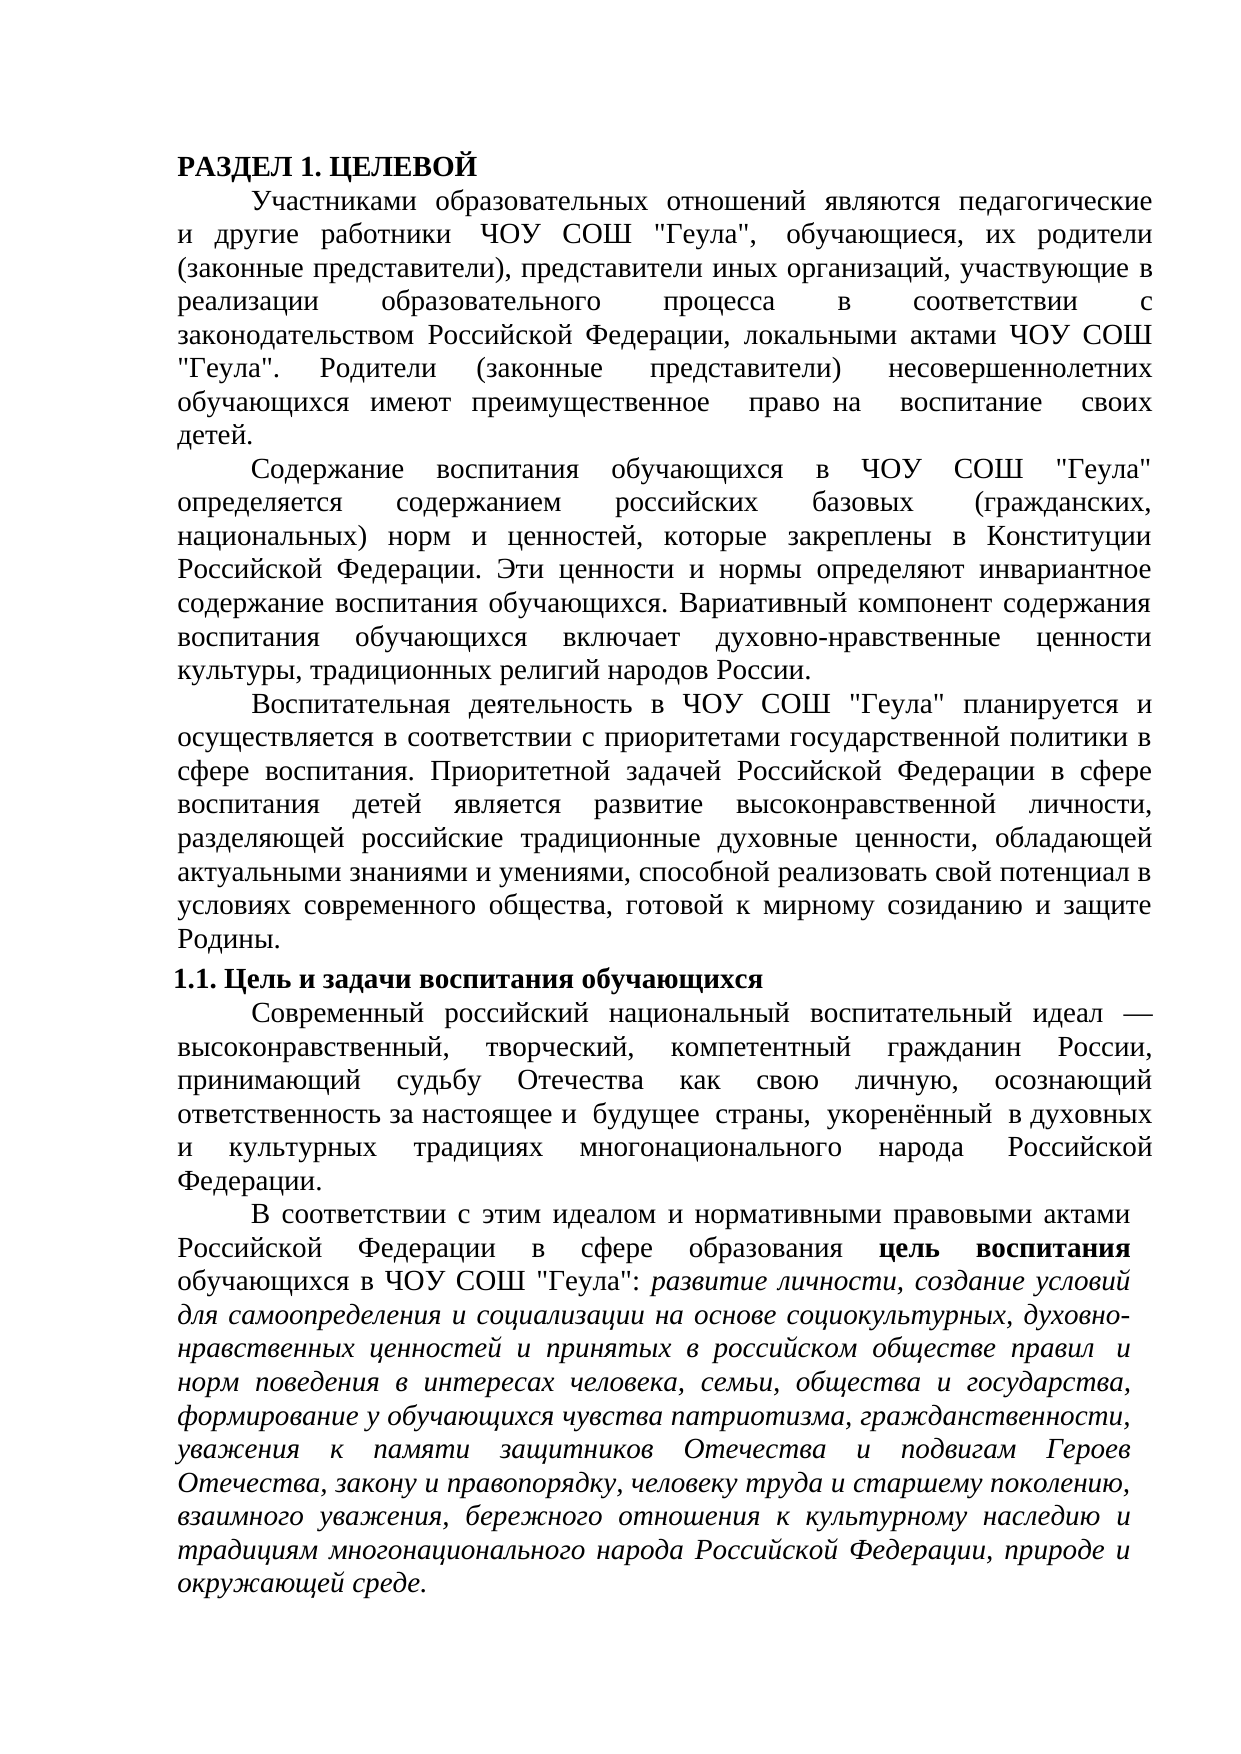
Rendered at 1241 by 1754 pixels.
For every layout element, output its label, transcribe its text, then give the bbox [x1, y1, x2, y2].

subtitle 1.1. Цель и задачи воспитания обучающихся [110, 962, 1194, 995]
text Воспитательная деятельность в ЧОУ СОШ "Геула" планируется и осуществляется в соответствии с приоритетами государственной политики в сфере воспитания. Приоритетной задачей Российской Федерации в сфере воспитания детей является развитие высоконравственной личности, разделяющей российские традиционные духовные ценности, обладающей актуальными знаниями и умениями, способной реализовать свой потенциал в условиях современного общества, готовой к мирному созиданию и защите Родины. [177, 686, 1152, 954]
text Современный российский национальный воспитательный идеал — высоконравственный, творческий, компетентный гражданин России, принимающий судьбу Отечества как свою личную, осознающий ответственность за настоящее и будущее страны, укоренённый в духовных и культурных традициях многонационального народа Российской Федерации. [177, 995, 1152, 1196]
subtitle РАЗДЕЛ 1. ЦЕЛЕВОЙ [177, 149, 1194, 183]
text Участниками образовательных отношений являются педагогические и другие работники ЧОУ СОШ "Геула", обучающиеся, их родители (законные представители), представители иных организаций, участвующие в реализации образовательного процесса в соответствии с законодательством Российской Федерации, локальными актами ЧОУ СОШ "Геула". Родители (законные представители) несовершеннолетних обучающихся имеют преимущественное право на воспитание своих детей. [177, 183, 1153, 451]
text В соответствии с этим идеалом и нормативными правовыми актами Российской Федерации в сфере образования цель воспитания обучающихся в ЧОУ СОШ "Геула": развитие личности, создание условий для самоопределения и социализации на основе социокультурных, духовно- нравственных ценностей и принятых в российском обществе правил и норм поведения в интересах человека, семьи, общества и государства, формирование у обучающихся чувства патриотизма, гражданственности, уважения к памяти защитников Отечества и подвигам Героев Отечества, закону и правопорядку, человеку труда и старшему поколению, взаимного уважения, бережного отношения к культурному наследию и традициям многонационального народа Российской Федерации, природе и окружающей среде. [177, 1196, 1131, 1599]
text Содержание воспитания обучающихся в ЧОУ СОШ "Геула" определяется содержанием российских базовых (гражданских, национальных) норм и ценностей, которые закреплены в Конституции Российской Федерации. Эти ценности и нормы определяют инвариантное содержание воспитания обучающихся. Вариативный компонент содержания воспитания обучающихся включает духовно-нравственные ценности культуры, традиционных религий народов России. [177, 451, 1152, 686]
